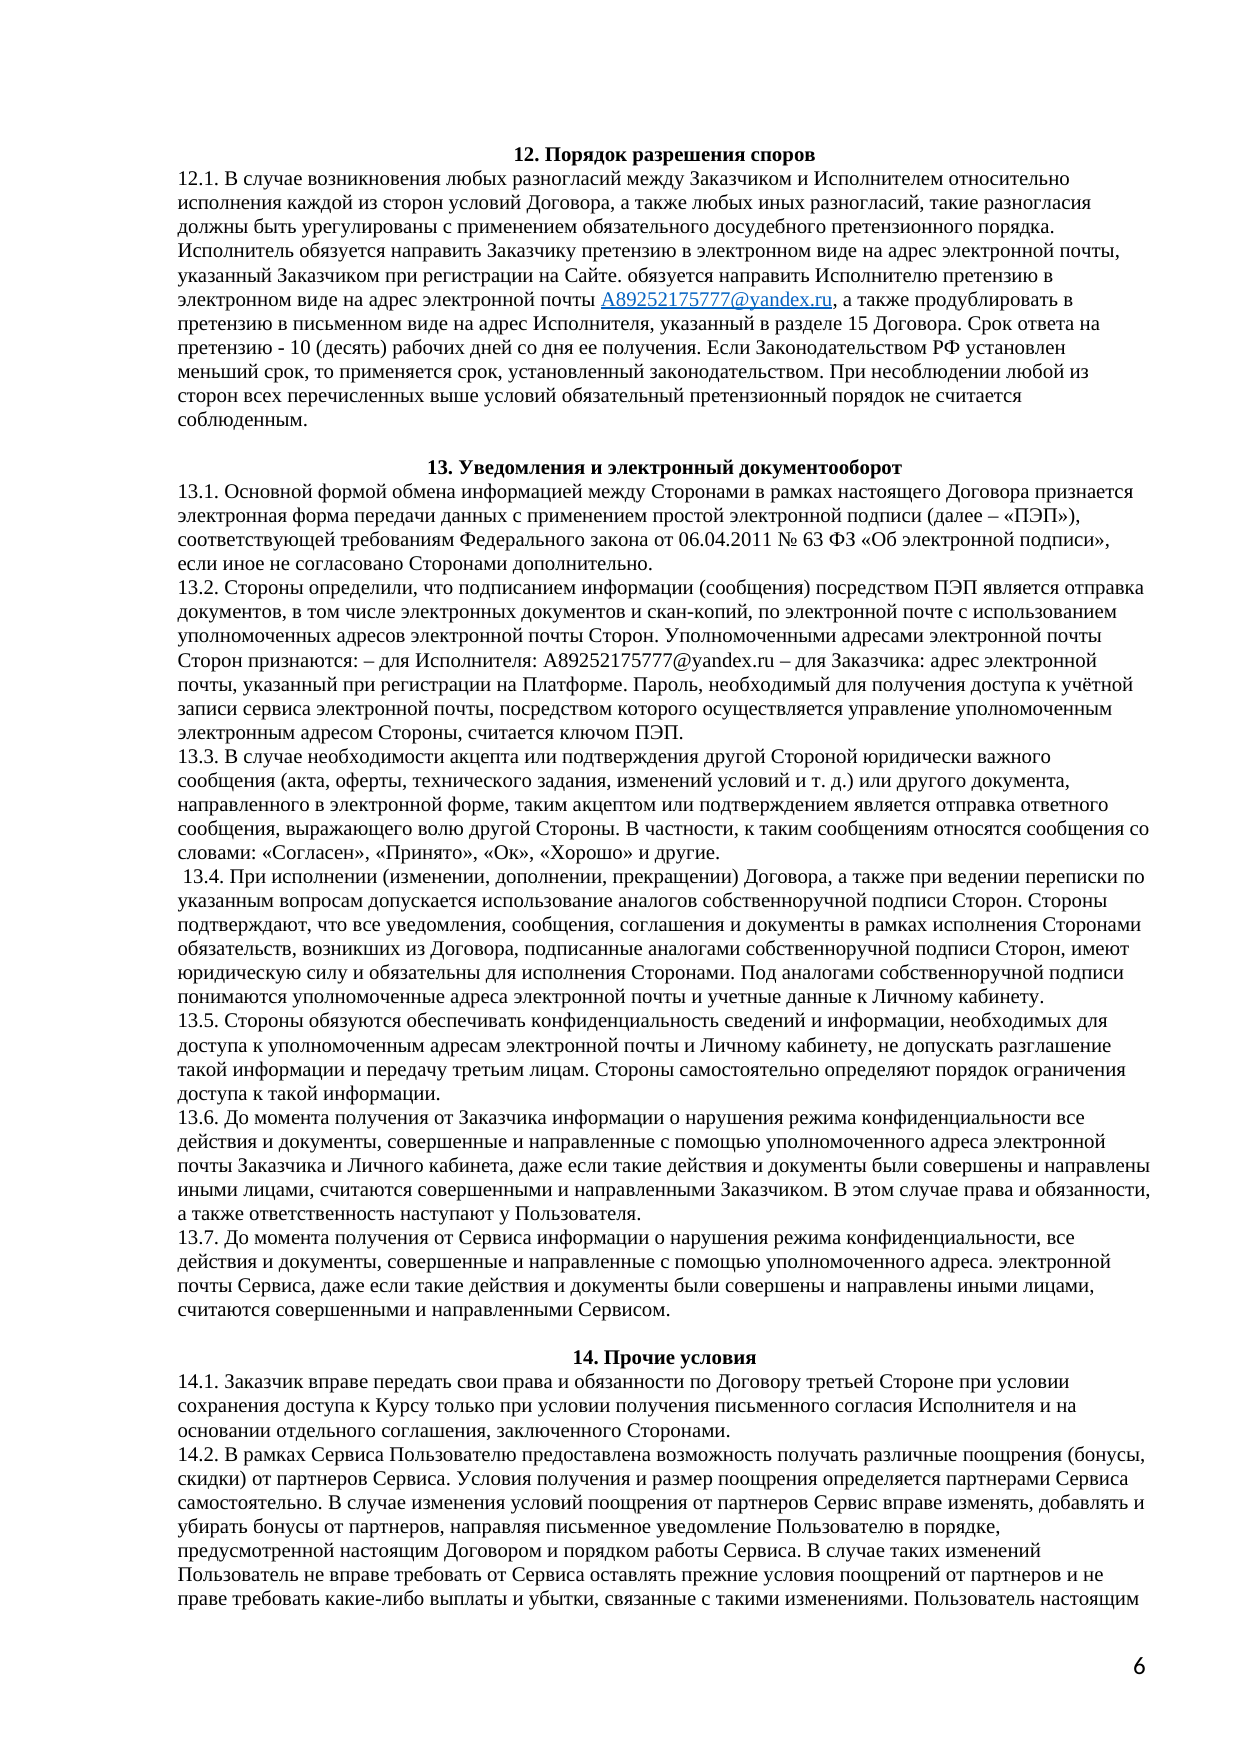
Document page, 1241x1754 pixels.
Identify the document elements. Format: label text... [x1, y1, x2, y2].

text 13.1. Основной формой обмена информацией между Сторонами в рамках настоящего Договора признается электронная форма передачи данных с применением простой электронной подписи (далее – «ПЭП»), соответствующей требованиям Федерального закона от 06.04.2011 № 63 ФЗ «Об электронной подписи», если иное не согласовано Сторонами дополнительно. [177, 479, 1152, 575]
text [177, 1442, 1152, 1610]
text 12.1. В случае возникновения любых разногласий между Заказчиком и Исполнителем относительно исполнения каждой из сторон условий Договора, а также любых иных разногласий, такие разногласия должны быть урегулированы с применением обязательного досудебного претензионного порядка. Исполнитель обязуется направить Заказчику претензию в электронном виде на адрес электронной почты, указанный Заказчиком при регистрации на Сайте. обязуется направить Исполнителю претензию в электронном виде на адрес электронной почты A89252175777@yandex.ru, а также продублировать в претензию в письменном виде на адрес Исполнителя, указанный в разделе 15 Договора. Срок ответа на претензию - 10 (десять) рабочих дней со дня ее получения. Если Законодательством РФ установлен меньший срок, то применяется срок, установленный законодательством. При несоблюдении любой из сторон всех перечисленных выше условий обязательный претензионный порядок не считается соблюденным. [177, 166, 1152, 431]
text 13.4. При исполнении (изменении, дополнении, прекращении) Договора, а также при ведении переписки по указанным вопросам допускается использование аналогов собственноручной подписи Сторон. Стороны подтверждают, что все уведомления, сообщения, соглашения и документы в рамках исполнения Сторонами обязательств, возникших из Договора, подписанные аналогами собственноручной подписи Сторон, имеют юридическую силу и обязательны для исполнения Сторонами. Под аналогами собственноручной подписи понимаются уполномоченные адреса электронной почты и учетные данные к Личному кабинету. [177, 864, 1152, 1008]
text 13.6. До момента получения от Заказчика информации о нарушения режима конфиденциальности все действия и документы, совершенные и направленные с помощью уполномоченного адреса электронной почты Заказчика и Личного кабинета, даже если такие действия и документы были совершены и направлены иными лицами, считаются совершенными и направленными Заказчиком. В этом случае права и обязанности, а также ответственность наступают у Пользователя. [177, 1105, 1152, 1225]
text 13.5. Стороны обязуются обеспечивать конфиденциальность сведений и информации, необходимых для доступа к уполномоченным адресам электронной почты и Личному кабинету, не допускать разглашение такой информации и передачу третьим лицам. Стороны самостоятельно определяют порядок ограничения доступа к такой информации. [177, 1008, 1152, 1105]
text 13.3. В случае необходимости акцепта или подтверждения другой Стороной юридически важного сообщения (акта, оферты, технического задания, изменений условий и т. д.) или другого документа, направленного в электронной форме, таким акцептом или подтверждением является отправка ответного сообщения, выражающего волю другой Стороны. В частности, к таким сообщениям относятся сообщения со словами: «Согласен», «Принято», «Ок», «Хорошо» и другие. [177, 744, 1152, 864]
text 13. Уведомления и электронный документооборот [177, 455, 1152, 479]
text 14.1. Заказчик вправе передать свои права и обязанности по Договору третьей Стороне при условии сохранения доступа к Курсу только при условии получения письменного согласия Исполнителя и на основании отдельного соглашения, заключенного Сторонами. [177, 1369, 1152, 1442]
text 13.7. До момента получения от Сервиса информации о нарушения режима конфиденциальности, все действия и документы, совершенные и направленные с помощью уполномоченного адреса. электронной почты Сервиса, даже если такие действия и документы были совершены и направлены иными лицами, считаются совершенными и направленными Сервисом. [177, 1225, 1152, 1321]
text 12. Порядок разрешения споров [177, 142, 1152, 166]
text 14. Прочие условия [177, 1345, 1152, 1369]
text 13.2. Стороны определили, что подписанием информации (сообщения) посредством ПЭП является отправка документов, в том числе электронных документов и скан-копий, по электронной почте с использованием уполномоченных адресов электронной почты Сторон. Уполномоченными адресами электронной почты Сторон признаются: – для Исполнителя: A89252175777@yandex.ru – для Заказчика: адрес электронной почты, указанный при регистрации на Платформе. Пароль, необходимый для получения доступа к учётной записи сервиса электронной почты, посредством которого осуществляется управление уполномоченным электронным адресом Стороны, считается ключом ПЭП. [177, 575, 1152, 744]
